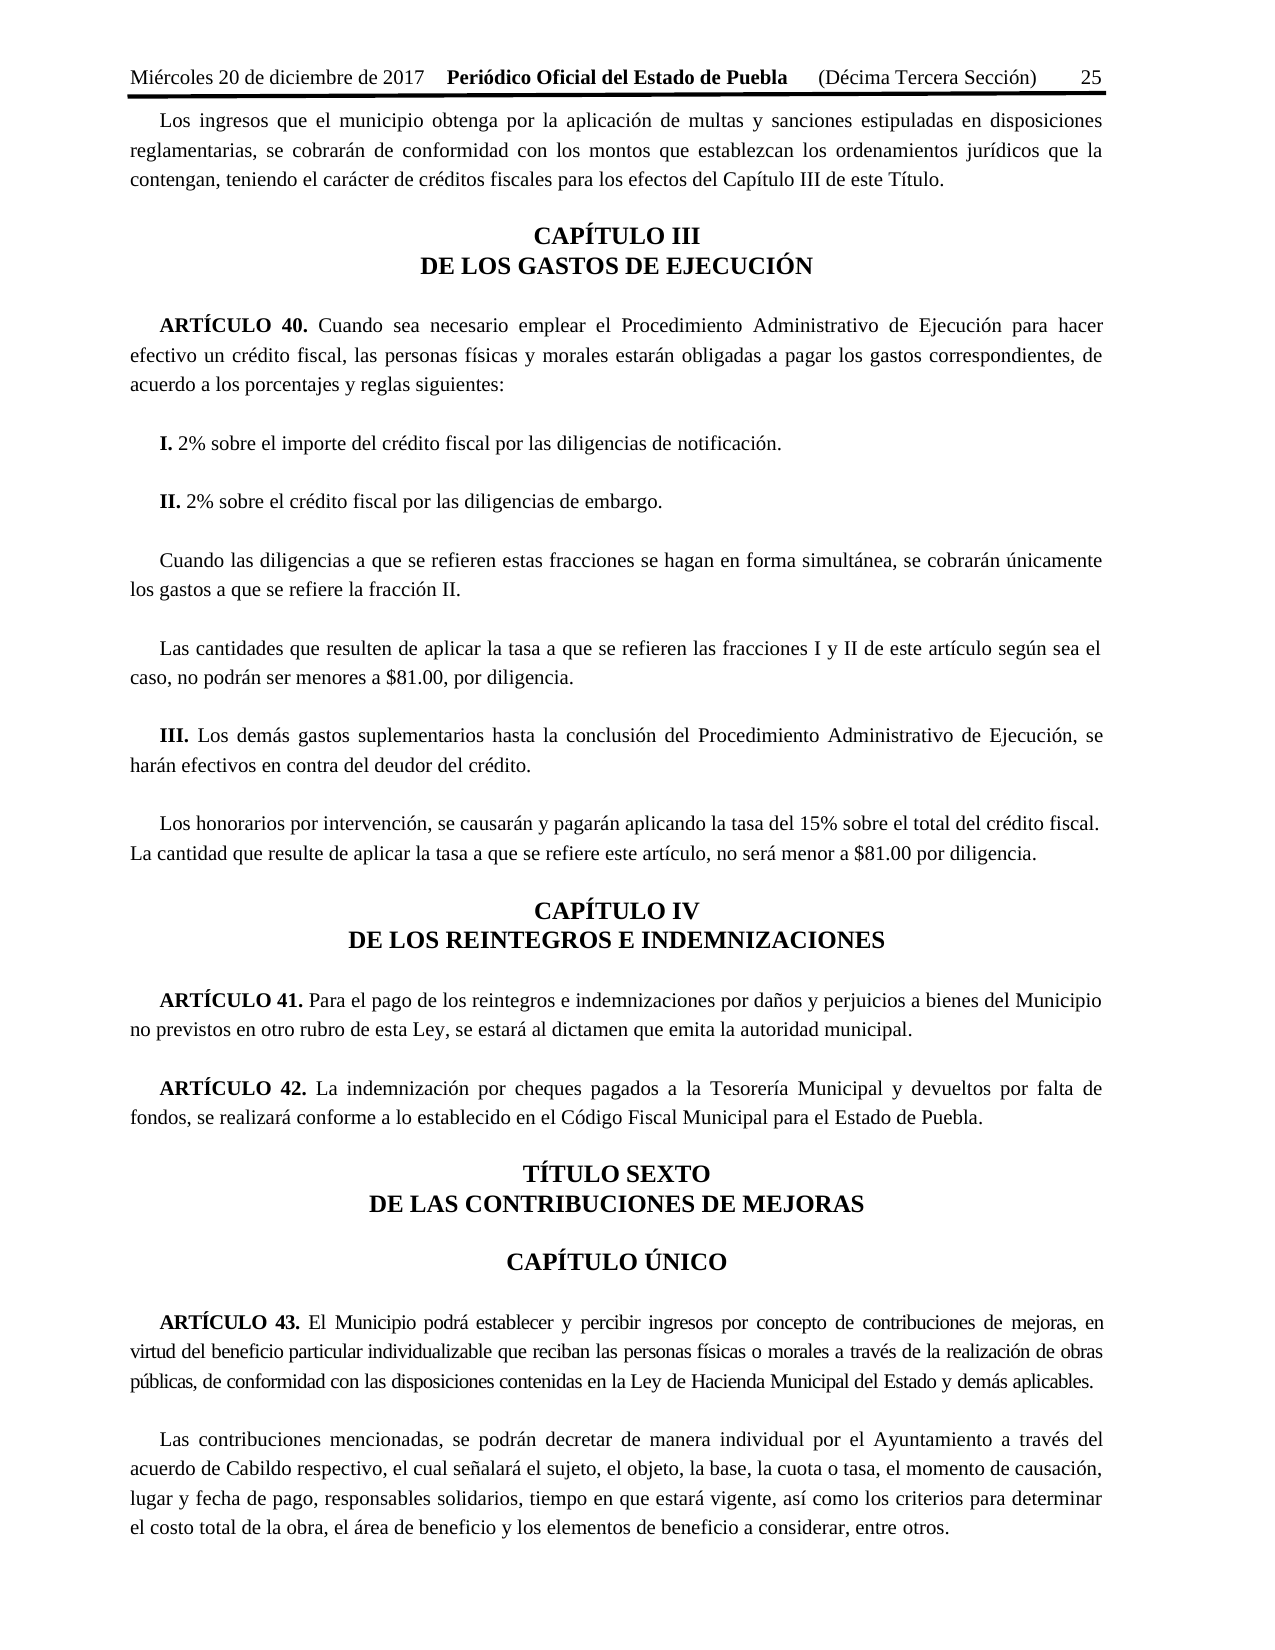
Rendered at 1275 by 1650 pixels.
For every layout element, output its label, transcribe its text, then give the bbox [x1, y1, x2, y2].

text DE LOS GASTOS DE EJECUCIÓN [420, 251, 1171, 279]
text DE LAS CONTRIBUCIONES DE MEJORAS CAPÍTULO ÚNICO [369, 1189, 865, 1276]
list 2% sobre el importe del crédito fiscal por las diligencias de notificación. [159, 430, 1171, 454]
list 2% sobre el crédito fiscal por las diligencias de embargo. [159, 489, 1171, 513]
text Cuando las diligencias a que se refieren estas fracciones se hagan en forma simultánea, se cobrarán únicamente los gastos a que se refiere la fracción II. [130, 548, 1104, 601]
text ARTÍCULO 42. La indemnización por cheques pagados a la Tesorería Municipal y devueltos por falta de fondos, se realizará conforme a lo establecido en el Código Fiscal Municipal para el Estado de Puebla. [130, 1076, 1104, 1129]
text ARTÍCULO 40. Cuando sea necesario emplear el Procedimiento Administrativo de Ejecución para hacer efectivo un crédito fiscal, las personas físicas y morales estarán obligadas a pagar los gastos correspondientes, de acuerdo a los porcentajes y reglas siguientes: [130, 313, 1104, 396]
subtitle CAPÍTULO III [155, 221, 1078, 250]
text Las cantidades que resulten de aplicar la tasa a que se refieren las fracciones I y II de este artículo según sea el caso, no podrán ser menores a $81.00, por diligencia. [130, 636, 1104, 689]
text Las contribuciones mencionadas, se podrán decretar de manera individual por el Ayuntamiento a través del acuerdo de Cabildo respectivo, el cual señalará el sujeto, el objeto, la base, la cuota o tasa, el momento de causación, lugar y fecha de pago, responsables solidarios, tiempo en que estará vigente, así como los criterios para determinar el costo total de la obra, el área de beneficio y los elementos de beneficio a considerar, entre otros. [130, 1427, 1104, 1539]
text La cantidad que resulte de aplicar la tasa a que se refiere este artículo, no será menor a $81.00 por diligencia. [130, 841, 1171, 865]
subtitle TÍTULO SEXTO [155, 1159, 1078, 1188]
text Los honorarios por intervención, se causarán y pagarán aplicando la tasa del 15% sobre el total del crédito fiscal. [159, 811, 1171, 835]
text DE LOS REINTEGROS E INDEMNIZACIONES [155, 925, 1078, 954]
list Los demás gastos suplementarios hasta la conclusión del Procedimiento Administrativo de Ejecución, se harán efectivos en contra del deudor del crédito. [130, 723, 1104, 777]
text ARTÍCULO 43. El Municipio podrá establecer y percibir ingresos por concepto de contribuciones de mejoras, en virtud del beneficio particular individualizable que reciban las personas físicas o morales a través de la realización de obras públicas, de conformidad con las disposiciones contenidas en la Ley de Hacienda Municipal del Estado y demás aplicables. [130, 1310, 1104, 1393]
text ARTÍCULO 41. Para el pago de los reintegros e indemnizaciones por daños y perjuicios a bienes del Municipio no previstos en otro rubro de esta Ley, se estará al dictamen que emita la autoridad municipal. [130, 988, 1104, 1041]
text Los ingresos que el municipio obtenga por la aplicación de multas y sanciones estipuladas en disposiciones reglamentarias, se cobrarán de conformidad con los montos que establezcan los ordenamientos jurídicos que la contengan, teniendo el carácter de créditos fiscales para los efectos del Capítulo III de este Título. [130, 108, 1104, 191]
subtitle CAPÍTULO IV [155, 896, 1078, 924]
